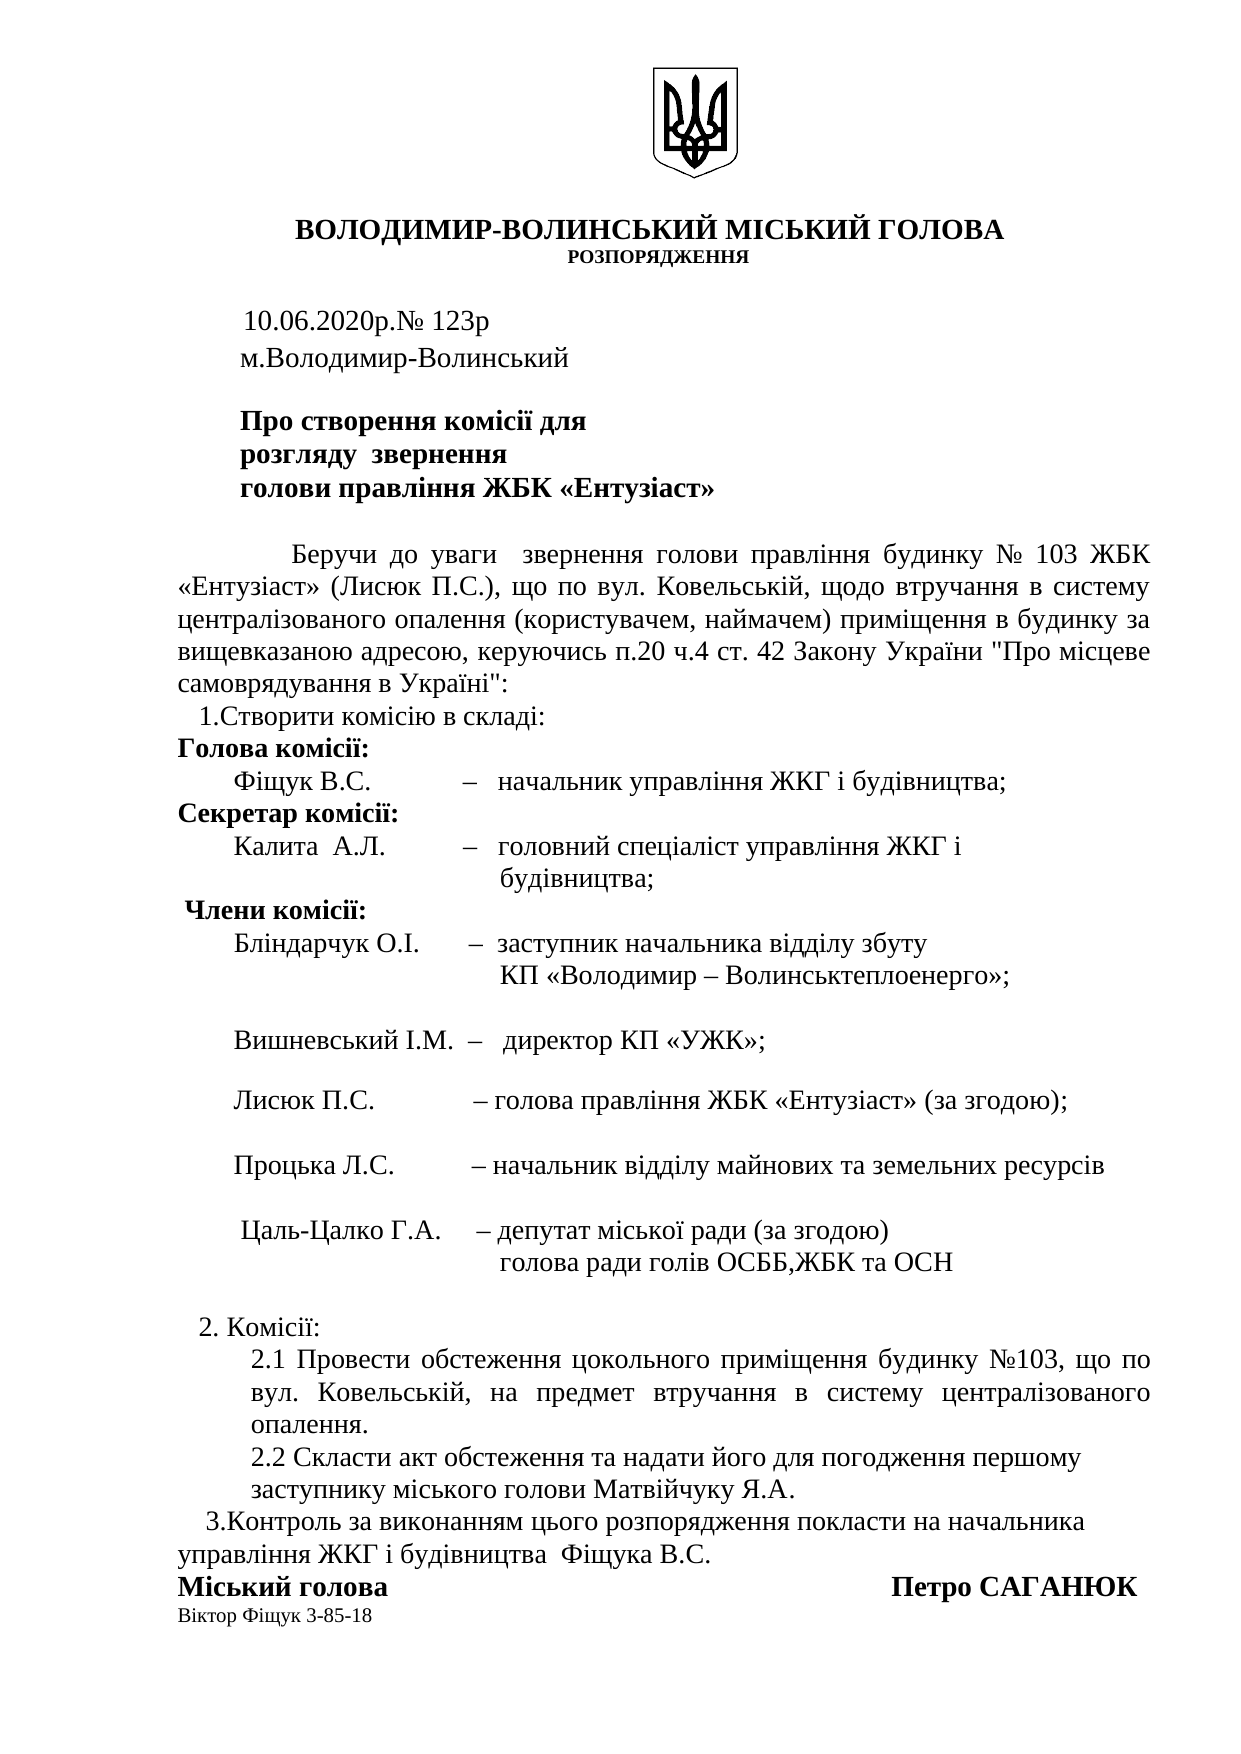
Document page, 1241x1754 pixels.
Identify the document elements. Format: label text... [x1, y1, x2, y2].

text управління ЖКГ і будівництва Фіщука В.С. [177, 1537, 1152, 1569]
text Вишневський І.М. – директор КП «УЖК»; [177, 1023, 1152, 1055]
text розгляду звернення [240, 436, 1152, 470]
text 2.2 Скласти акт обстеження та надати його для погодження першому заступнику міського голови Матвійчуку Я.А. [251, 1440, 1152, 1504]
text голова ради голів ОСББ,ЖБК та ОСН [177, 1245, 1152, 1278]
text 3.Контроль за виконанням цього розпорядження покласти на начальника [177, 1504, 1152, 1537]
text Члени комісії: [177, 893, 1152, 926]
text КП «Володимир – Волинськтеплоенерго»; [177, 958, 1152, 991]
text будівництва; [177, 861, 1152, 893]
text Беручи до уваги звернення голови правління будинку № 103 ЖБК «Ентузіаст» (Лисюк П.С.), що по вул. Ковельській, щодо втручання в систему централізованого опалення (користувачем, наймачем) приміщення в будинку за вищевказаною адресою, керуючись п.20 ч.4 ст. 42 Закону України "Про місцеве самоврядування в Україні": [177, 537, 1152, 699]
text 2. Комісії: [177, 1310, 1152, 1342]
text 10.06.2020р.№ 123р [177, 303, 1152, 341]
text Голова комісії: [177, 731, 1152, 764]
text голови правління ЖБК «Ентузіаст» [240, 470, 1152, 503]
text 2.1 Провести обстеження цокольного приміщення будинку №103, що по вул. Ковельській, на предмет втручання в систему централізованого опалення. [251, 1342, 1152, 1440]
text Лисюк П.С. – голова правління ЖБК «Ентузіаст» (за згодою); [177, 1083, 1152, 1116]
text Процька Л.С. – начальник відділу майнових та земельних ресурсів [177, 1148, 1152, 1181]
text Фіщук В.С. – начальник управління ЖКГ і будівництва; [177, 764, 1152, 796]
text Калита А.Л. – головний спеціаліст управління ЖКГ і [177, 828, 1152, 861]
text 1.Створити комісію в складі: [177, 699, 1152, 731]
subtitle ВОЛОДИМИР-ВОЛИНСЬКИЙ МІСЬКИЙ ГОЛОВА [148, 212, 1152, 246]
subtitle РОЗПОРЯДЖЕННЯ [165, 246, 1152, 284]
text Цаль-Цалко Г.А. – депутат міської ради (за згодою) [177, 1213, 1152, 1245]
text Віктор Фіщук 3-85-18 [177, 1603, 1152, 1627]
text Бліндарчук О.І. – заступник начальника відділу збуту [177, 926, 1152, 958]
text Міський голова Петро САГАНЮК [177, 1569, 1152, 1603]
text Секретар комісії: [177, 796, 1152, 828]
text м.Володимир-Волинський [240, 341, 1152, 403]
text Про створення комісії для [240, 403, 1152, 436]
